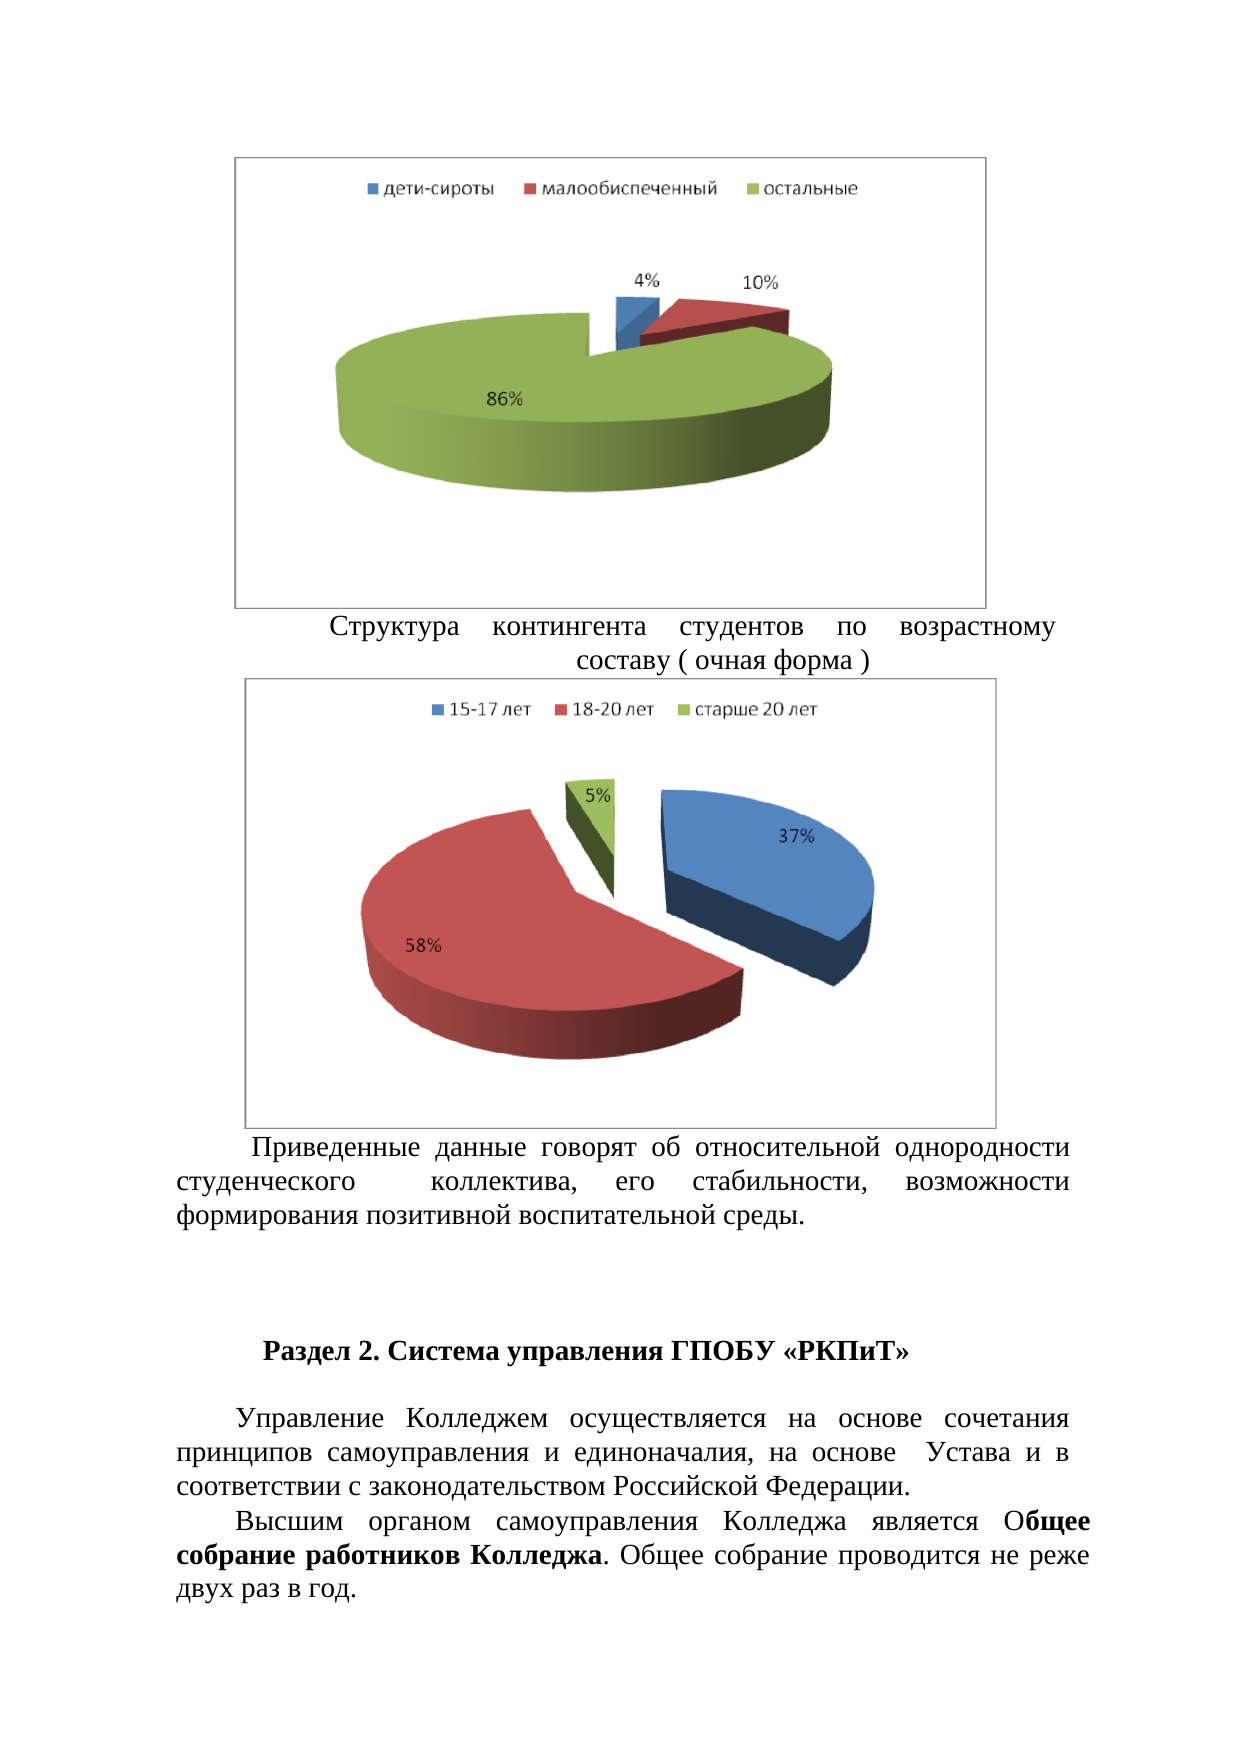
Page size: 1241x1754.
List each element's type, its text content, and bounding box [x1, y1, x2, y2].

picture [243, 677, 997, 1129]
text Высшим органом самоуправления Колледжа является Общее собрание работников Колледжа. Общее собрание проводится не реже двух раз в год. [176, 1503, 1090, 1604]
picture [233, 156, 987, 609]
text Управление Колледжем осуществляется на основе сочетания принципов самоуправления и единоначалия, на основе Устава и в соответствии с законодательством Российской Федерации. [176, 1400, 1070, 1501]
text Структура контингента студентов по возрастному составу ( очная форма ) [329, 608, 1056, 676]
text Раздел 2. Система управления ГПОБУ «РКПиТ» [263, 1333, 1091, 1366]
text Приведенные данные говорят об относительной однородности студенческого коллектива, его стабильности, возможности формирования позитивной воспитательной среды. [176, 1129, 1071, 1230]
